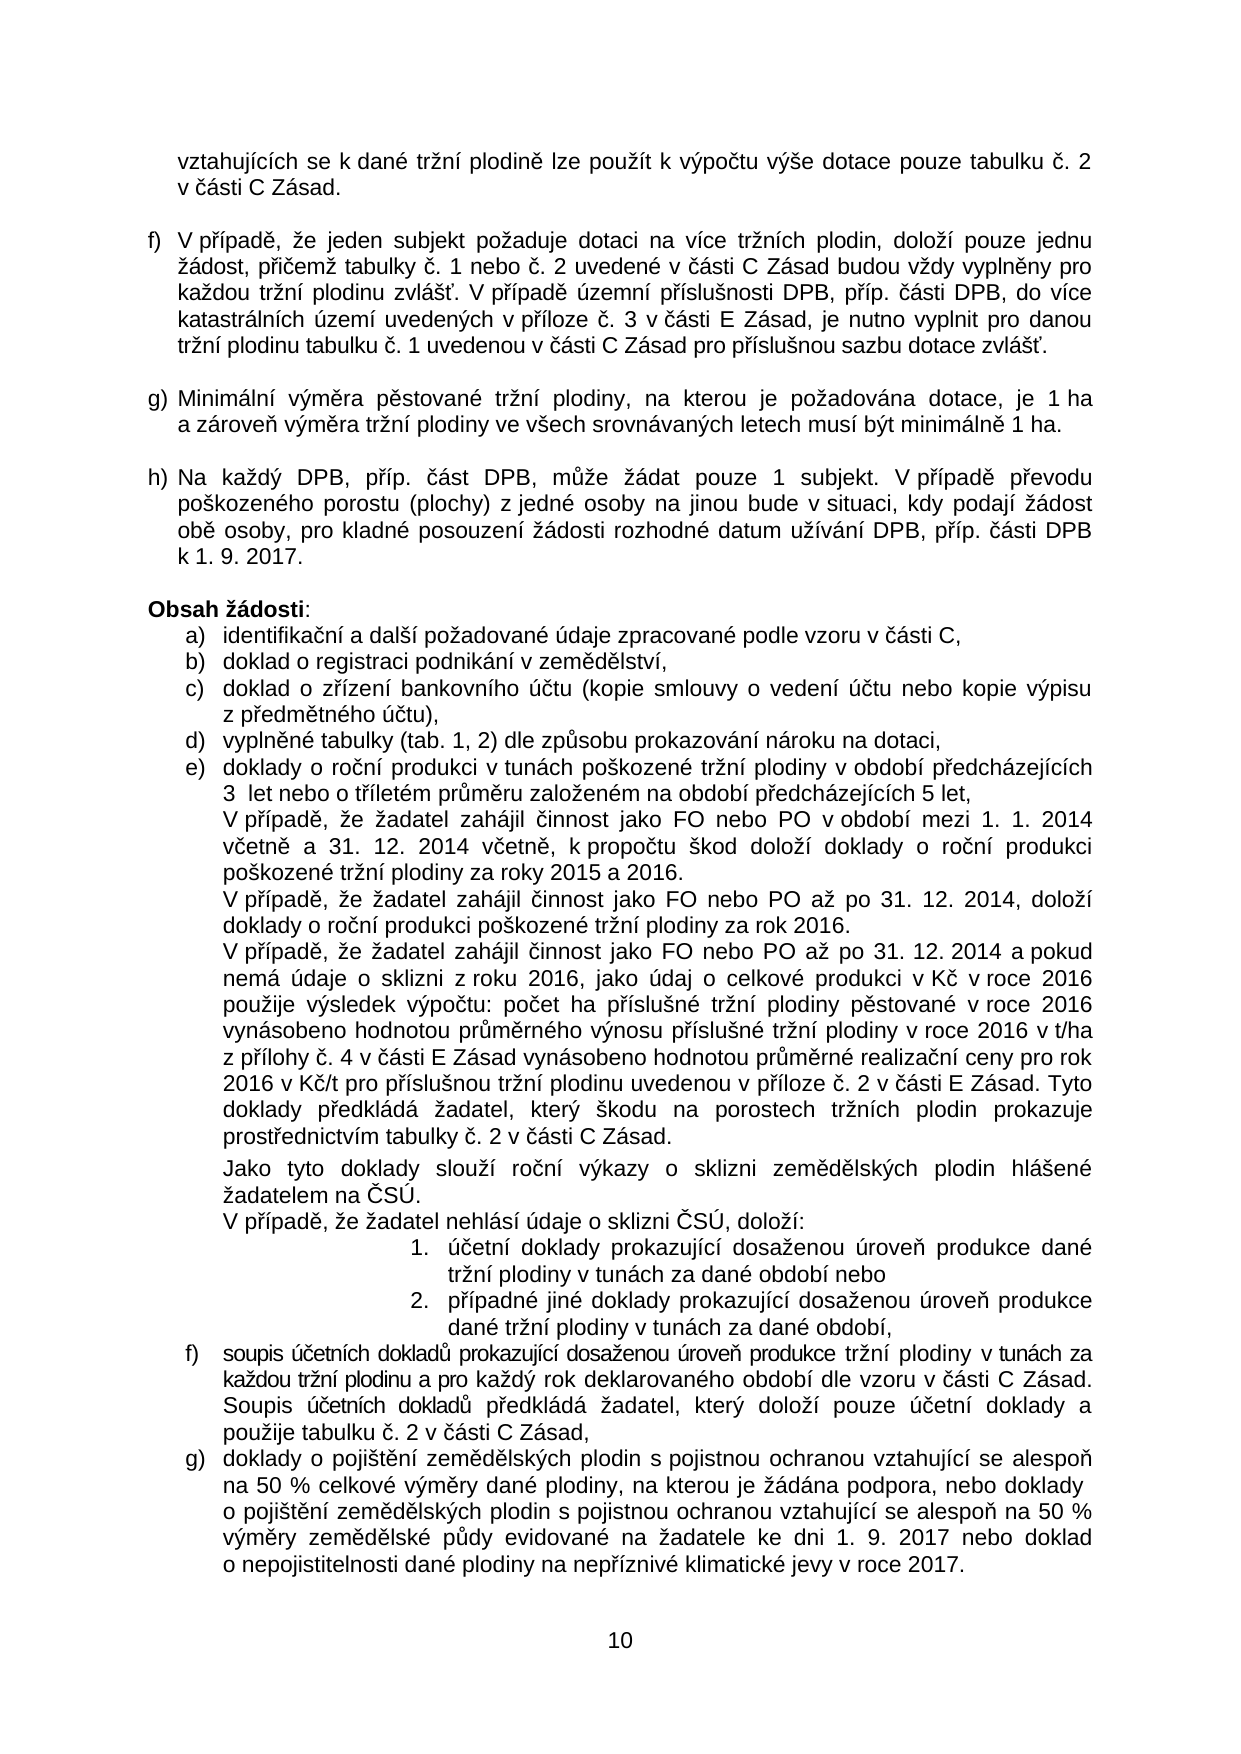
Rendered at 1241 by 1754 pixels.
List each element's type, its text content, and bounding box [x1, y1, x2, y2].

text V případě, že žadatel zahájil činnost jako FO nebo PO v období mezi 1. 1. 2014 včetně a 31. 12. 2014 včetně, k propočtu škod doloží doklady o roční produkci poškozené tržní plodiny za roky 2015 a 2016. [223, 806, 1093, 886]
list doklad o zřízení bankovního účtu (kopie smlouvy o vedení účtu nebo kopie výpisu z předmětného účtu), [185, 675, 1093, 727]
text V případě, že žadatel nehlásí údaje o sklizni ČSÚ, doloží: [223, 1208, 1093, 1234]
list vyplněné tabulky (tab. 1, 2) dle způsobu prokazování nároku na dotaci, [185, 727, 1093, 754]
list doklady o pojištění zemědělských plodin s pojistnou ochranou vztahující se alespoň na 50 % celkové výměry dané plodiny, na kterou je žádána podpora, nebo doklady o pojištění zemědělských plodin s pojistnou ochranou vztahující se alespoň na 50 % výměry zemědělské půdy evidované na žadatele ke dni 1. 9. 2017 nebo doklad o nepojistitelnosti dané plodiny na nepříznivé klimatické jevy v roce 2017. [185, 1445, 1093, 1577]
text V případě, že žadatel zahájil činnost jako FO nebo PO až po 31. 12. 2014 a pokud nemá údaje o sklizni z roku 2016, jako údaj o celkové produkci v Kč v roce 2016 použije výsledek výpočtu: počet ha příslušné tržní plodiny pěstované v roce 2016 vynásobeno hodnotou průměrného výnosu příslušné tržní plodiny v roce 2016 v t/ha z přílohy č. 4 v části E Zásad vynásobeno hodnotou průměrné realizační ceny pro rok 2016 v Kč/t pro příslušnou tržní plodinu uvedenou v příloze č. 2 v části E Zásad. Tyto doklady předkládá žadatel, který škodu na porostech tržních plodin prokazuje prostřednictvím tabulky č. 2 v části C Zásad. [223, 938, 1093, 1149]
list účetní doklady prokazující dosaženou úroveň produkce dané tržní plodiny v tunách za dané období nebo [410, 1234, 1093, 1287]
list doklady o roční produkci v tunách poškozené tržní plodiny v období předcházejících 3 let nebo o tříletém průměru založeném na období předcházejících 5 let, [185, 754, 1093, 806]
list doklad o registraci podnikání v zemědělství, [185, 648, 1093, 675]
list identifikační a další požadované údaje zpracované podle vzoru v části C, [185, 622, 1093, 648]
text Obsah žádosti: [148, 596, 1093, 622]
list případné jiné doklady prokazující dosaženou úroveň produkce dané tržní plodiny v tunách za dané období, [410, 1287, 1093, 1340]
list Minimální výměra pěstované tržní plodiny, na kterou je požadována dotace, je 1 ha a zároveň výměra tržní plodiny ve všech srovnávaných letech musí být minimálně 1 ha. [148, 385, 1093, 437]
text V případě, že žadatel zahájil činnost jako FO nebo PO až po 31. 12. 2014, doloží doklady o roční produkci poškozené tržní plodiny za rok 2016. [223, 886, 1093, 938]
text Jako tyto doklady slouží roční výkazy o sklizni zemědělských plodin hlášené žadatelem na ČSÚ. [223, 1155, 1093, 1208]
list Na každý DPB, příp. část DPB, může žádat pouze 1 subjekt. V případě převodu poškozeného porostu (plochy) z jedné osoby na jinou bude v situaci, kdy podají žádost obě osoby, pro kladné posouzení žádosti rozhodné datum užívání DPB, příp. části DPB k 1. 9. 2017. [148, 464, 1093, 569]
list soupis účetních dokladů prokazující dosaženou úroveň produkce tržní plodiny v tunách za každou tržní plodinu a pro každý rok deklarovaného období dle vzoru v části C Zásad. Soupis účetních dokladů předkládá žadatel, který doloží pouze účetní doklady a použije tabulku č. 2 v části C Zásad, [185, 1340, 1093, 1445]
list V případě, že jeden subjekt požaduje dotaci na více tržních plodin, doloží pouze jednu žádost, přičemž tabulky č. 1 nebo č. 2 uvedené v části C Zásad budou vždy vyplněny pro každou tržní plodinu zvlášť. V případě územní příslušnosti DPB, příp. části DPB, do více katastrálních území uvedených v příloze č. 3 v části E Zásad, je nutno vyplnit pro danou tržní plodinu tabulku č. 1 uvedenou v části C Zásad pro příslušnou sazbu dotace zvlášť. [148, 227, 1093, 358]
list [148, 148, 1093, 200]
